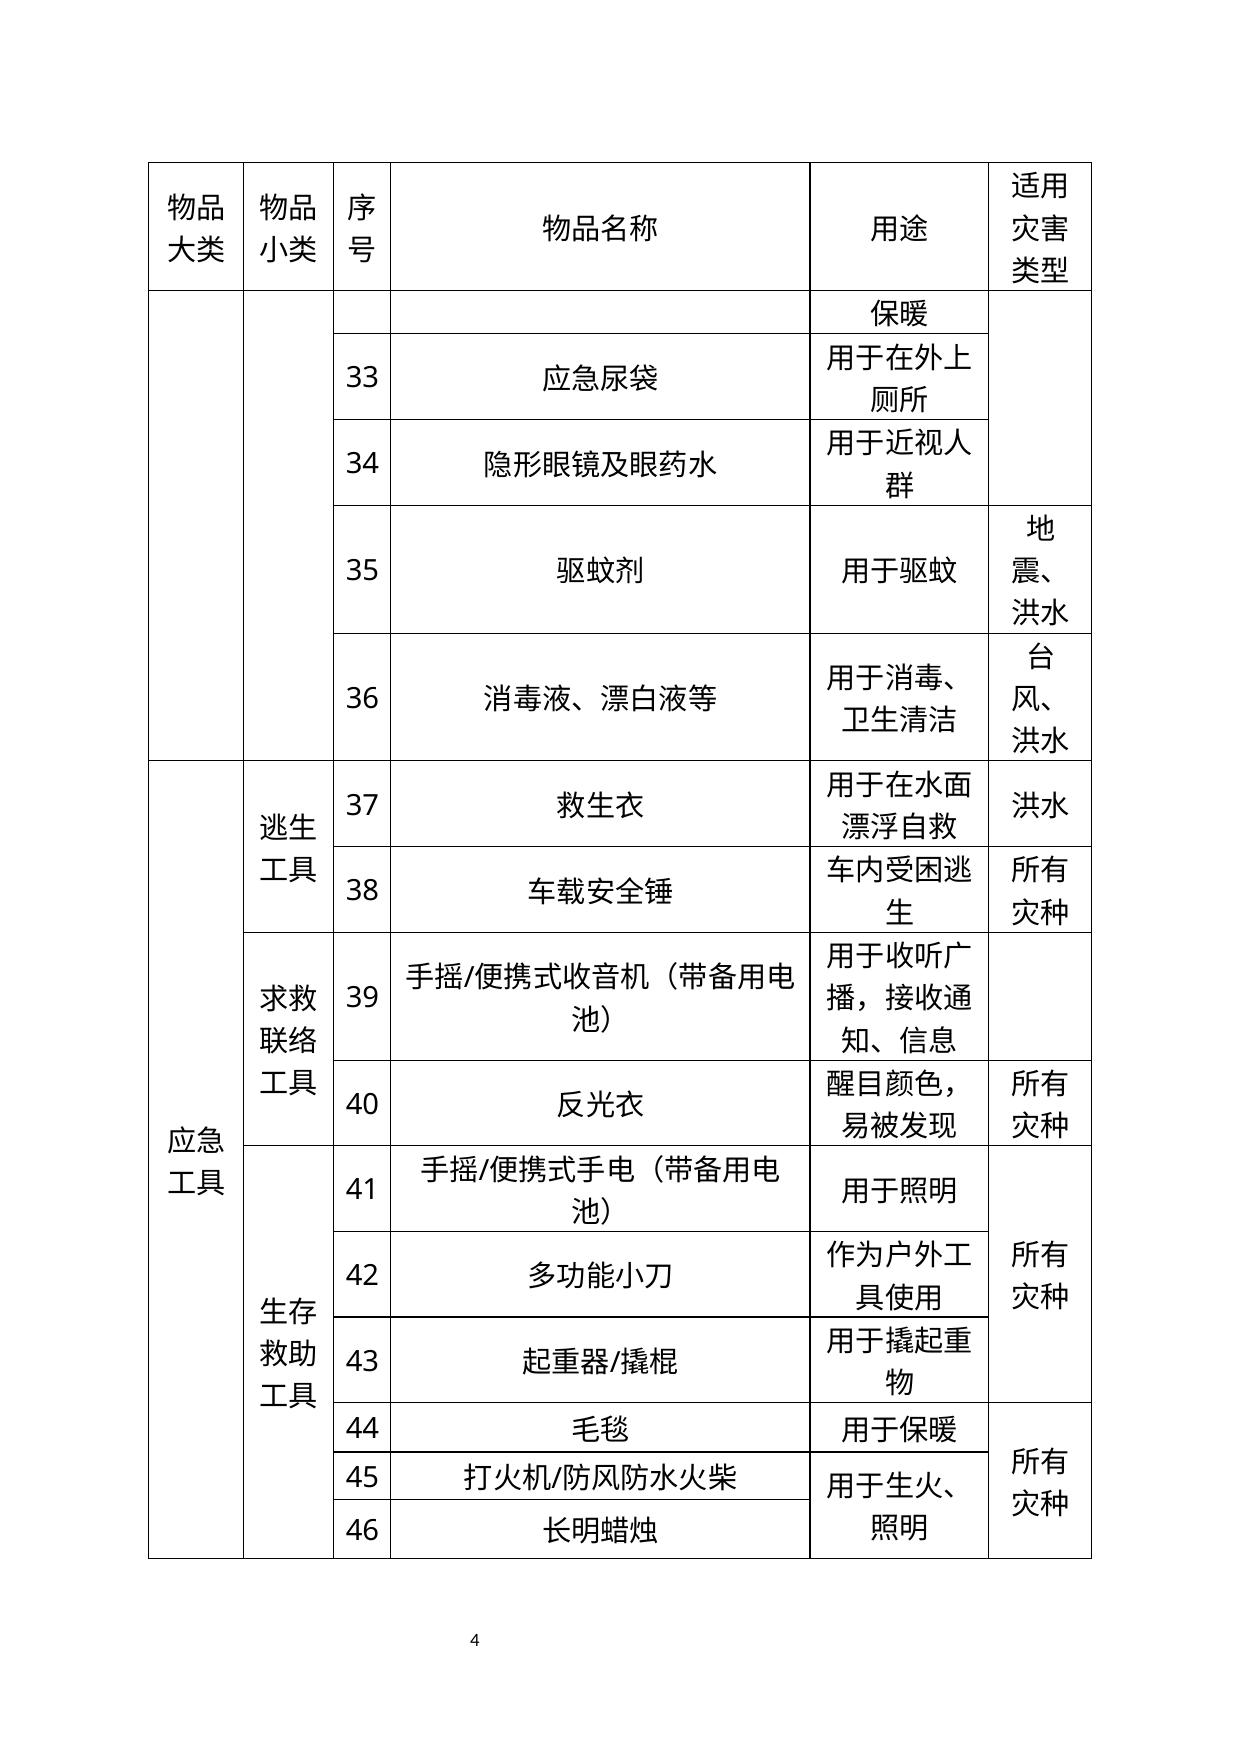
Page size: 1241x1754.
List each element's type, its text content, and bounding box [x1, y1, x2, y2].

table_cell 反光衣 [391, 1061, 809, 1145]
table_cell 洪水 [989, 761, 1091, 846]
table_cell 地震、洪水 [989, 506, 1091, 632]
table_header 适用灾害类型 [989, 163, 1091, 290]
table_cell 33 [334, 334, 390, 419]
table_cell 用于生火、照明 [811, 1453, 988, 1558]
table_cell 43 [334, 1318, 390, 1402]
table_cell 打火机/防风防水火柴 [391, 1453, 809, 1499]
table_cell 用于在外上厕所 [811, 334, 988, 419]
table_cell 作为户外工具使用 [811, 1232, 988, 1316]
table_cell 用于消毒、卫生清洁 [811, 634, 988, 760]
table_cell 用于休息、保暖 [811, 291, 988, 333]
table_cell 用于在水面漂浮自救 [811, 761, 988, 846]
table_cell 车内受困逃生 [811, 847, 988, 932]
table_cell 求救联络工具 [244, 933, 333, 1145]
table_cell 34 [334, 420, 390, 504]
table_cell 起重器/撬棍 [391, 1318, 809, 1402]
table_cell [989, 933, 1091, 1059]
table_cell 所有灾种 [989, 1061, 1091, 1145]
table_cell 45 [334, 1453, 390, 1499]
table_cell 逃生工具 [244, 761, 333, 932]
table_cell 39 [334, 933, 390, 1059]
table_cell 生存救助工具 [244, 1146, 333, 1558]
table_cell 台风、洪水 [989, 634, 1091, 760]
table_cell 所有灾种 [989, 1403, 1091, 1558]
table_cell 用于保暖 [811, 1403, 988, 1451]
table_header 物品小类 [244, 163, 333, 290]
table_cell 多功能小刀 [391, 1232, 809, 1316]
table_cell 用于近视人群 [811, 420, 988, 504]
table_cell 41 [334, 1146, 390, 1231]
table_cell 隐形眼镜及眼药水 [391, 420, 809, 504]
table_header 用途 [811, 163, 988, 290]
table_cell 驱蚊剂 [391, 506, 809, 632]
table_cell 36 [334, 634, 390, 760]
table_cell 所有灾种 [989, 847, 1091, 932]
table_cell 用于收听广播，接收通知、信息 [811, 933, 988, 1059]
table_cell 应急工具 [149, 761, 243, 1558]
table_cell 所有灾种 [989, 1146, 1091, 1402]
table_cell 46 [334, 1500, 390, 1558]
table_cell 38 [334, 847, 390, 932]
table_cell 救生衣 [391, 761, 809, 846]
table_cell 手摇/便携式收音机（带备用电池） [391, 933, 809, 1059]
table_cell 长明蜡烛 [391, 1500, 809, 1558]
table_cell 用于驱蚊 [811, 506, 988, 632]
table_cell 用于撬起重物 [811, 1318, 988, 1402]
table_cell 37 [334, 761, 390, 846]
table_cell 用于照明 [811, 1146, 988, 1231]
table_cell 消毒液、漂白液等 [391, 634, 809, 760]
table_cell 睡袋 [391, 291, 809, 333]
table_cell 32 [334, 291, 390, 333]
table_cell 40 [334, 1061, 390, 1145]
table_header 物品大类 [149, 163, 243, 290]
table_cell 35 [334, 506, 390, 632]
table_cell 应急尿袋 [391, 334, 809, 419]
table_cell 42 [334, 1232, 390, 1316]
table_cell 44 [334, 1403, 390, 1451]
table_cell 毛毯 [391, 1403, 809, 1451]
table_header 序号 [334, 163, 390, 290]
table_cell 手摇/便携式手电（带备用电池） [391, 1146, 809, 1231]
table_header 物品名称 [391, 163, 809, 290]
table_cell 醒目颜色，易被发现 [811, 1061, 988, 1145]
table_cell 车载安全锤 [391, 847, 809, 932]
